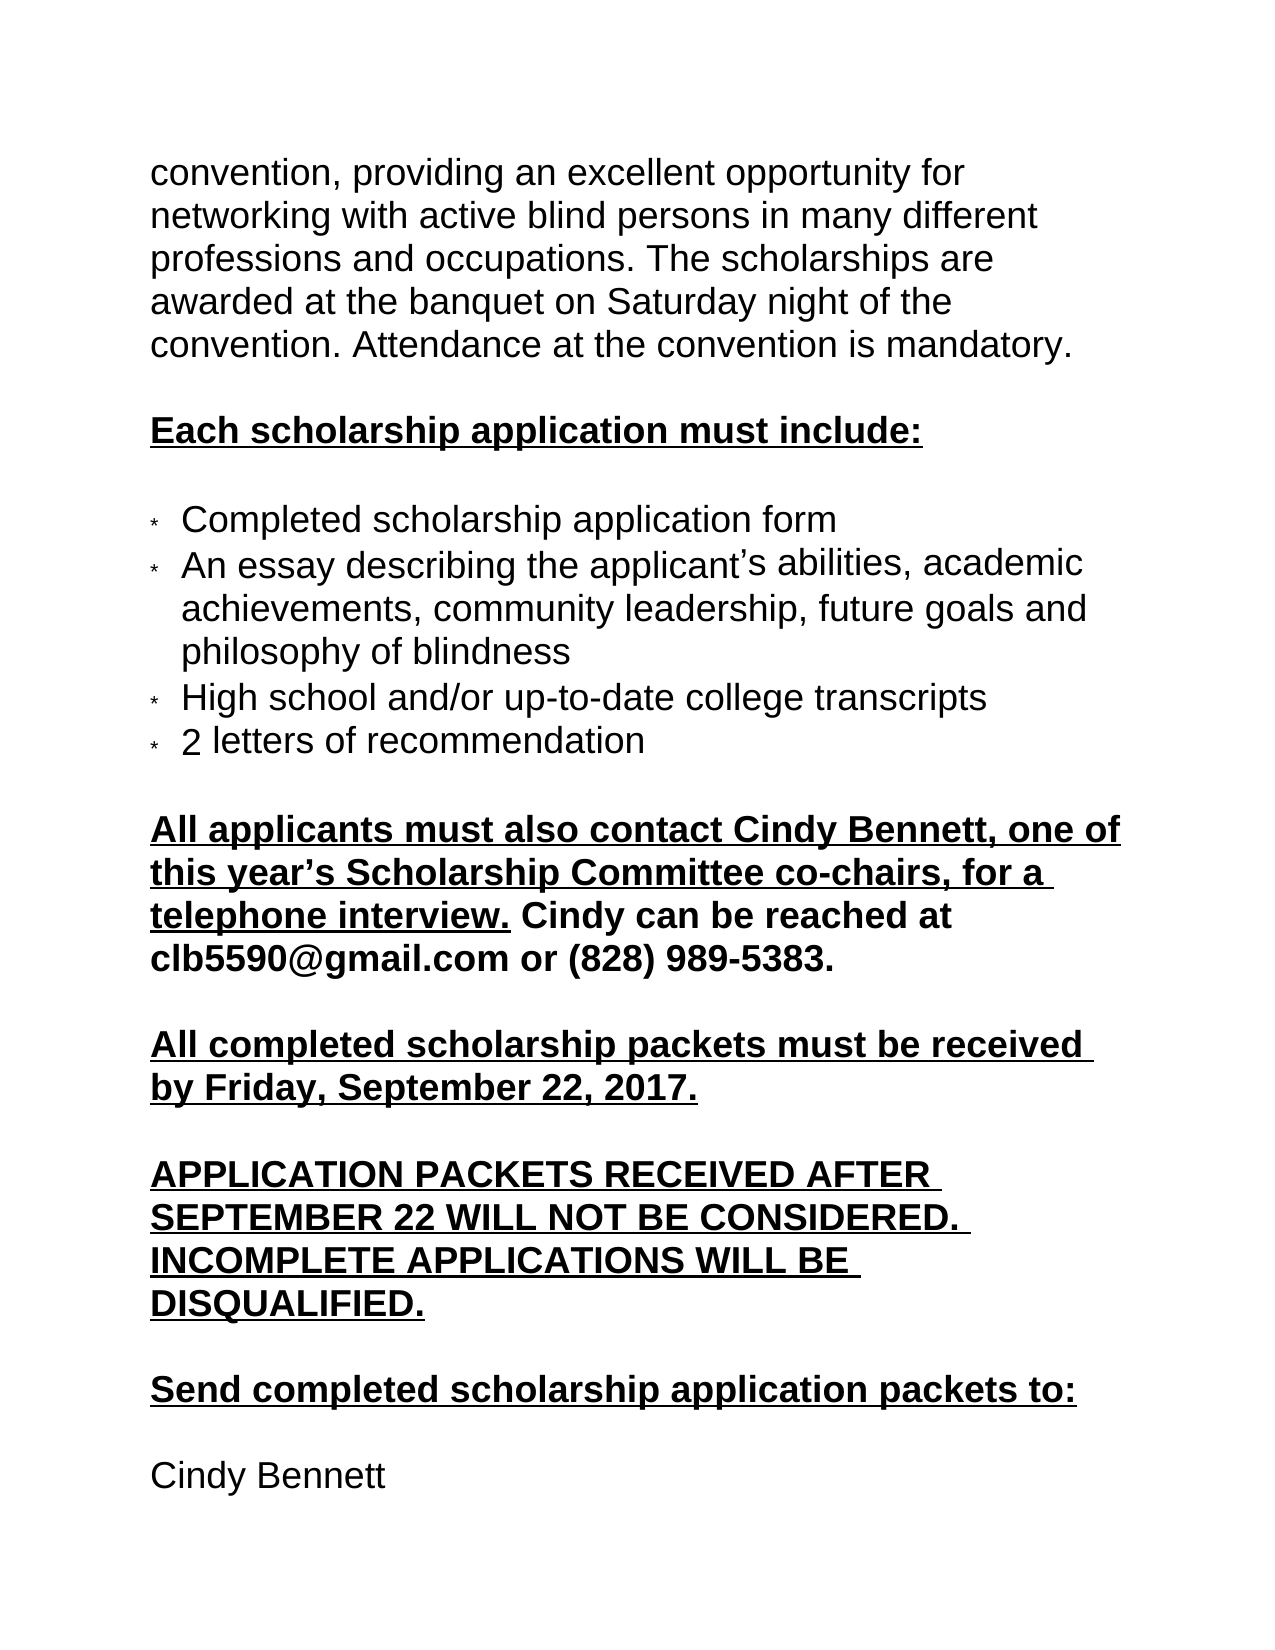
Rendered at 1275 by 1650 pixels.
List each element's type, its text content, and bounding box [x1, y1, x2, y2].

text APPLICATION PACKETS RECEIVED AFTER SEPTEMBER 22 WILL NOT BE CONSIDERED. INCOMPLETE APPLICATIONS WILL BE DISQUALIFIED. [150, 1152, 1125, 1324]
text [150, 150, 1125, 366]
text Cindy Bennett [150, 1454, 1125, 1497]
text Each scholarship application must include: [150, 409, 1125, 452]
list High school and/or up-to-date college transcripts [150, 672, 1125, 718]
list An essay describing the applicant’s abilities, academic achievements, community leadership, future goals and philosophy of blindness [150, 541, 1125, 672]
text All completed scholarship packets must be received by Friday, September 22, 2017. [150, 1022, 1125, 1109]
text All applicants must also contact Cindy Bennett, one of this year’s Scholarship Committee co-chairs, for a telephone interview. Cindy can be reached at clb5590@gmail.com or (828) 989-5383. [150, 807, 1125, 979]
text Send completed scholarship application packets to: [150, 1367, 1125, 1411]
list 2 letters of recommendation [150, 718, 1125, 764]
list Completed scholarship application form [150, 495, 1125, 541]
